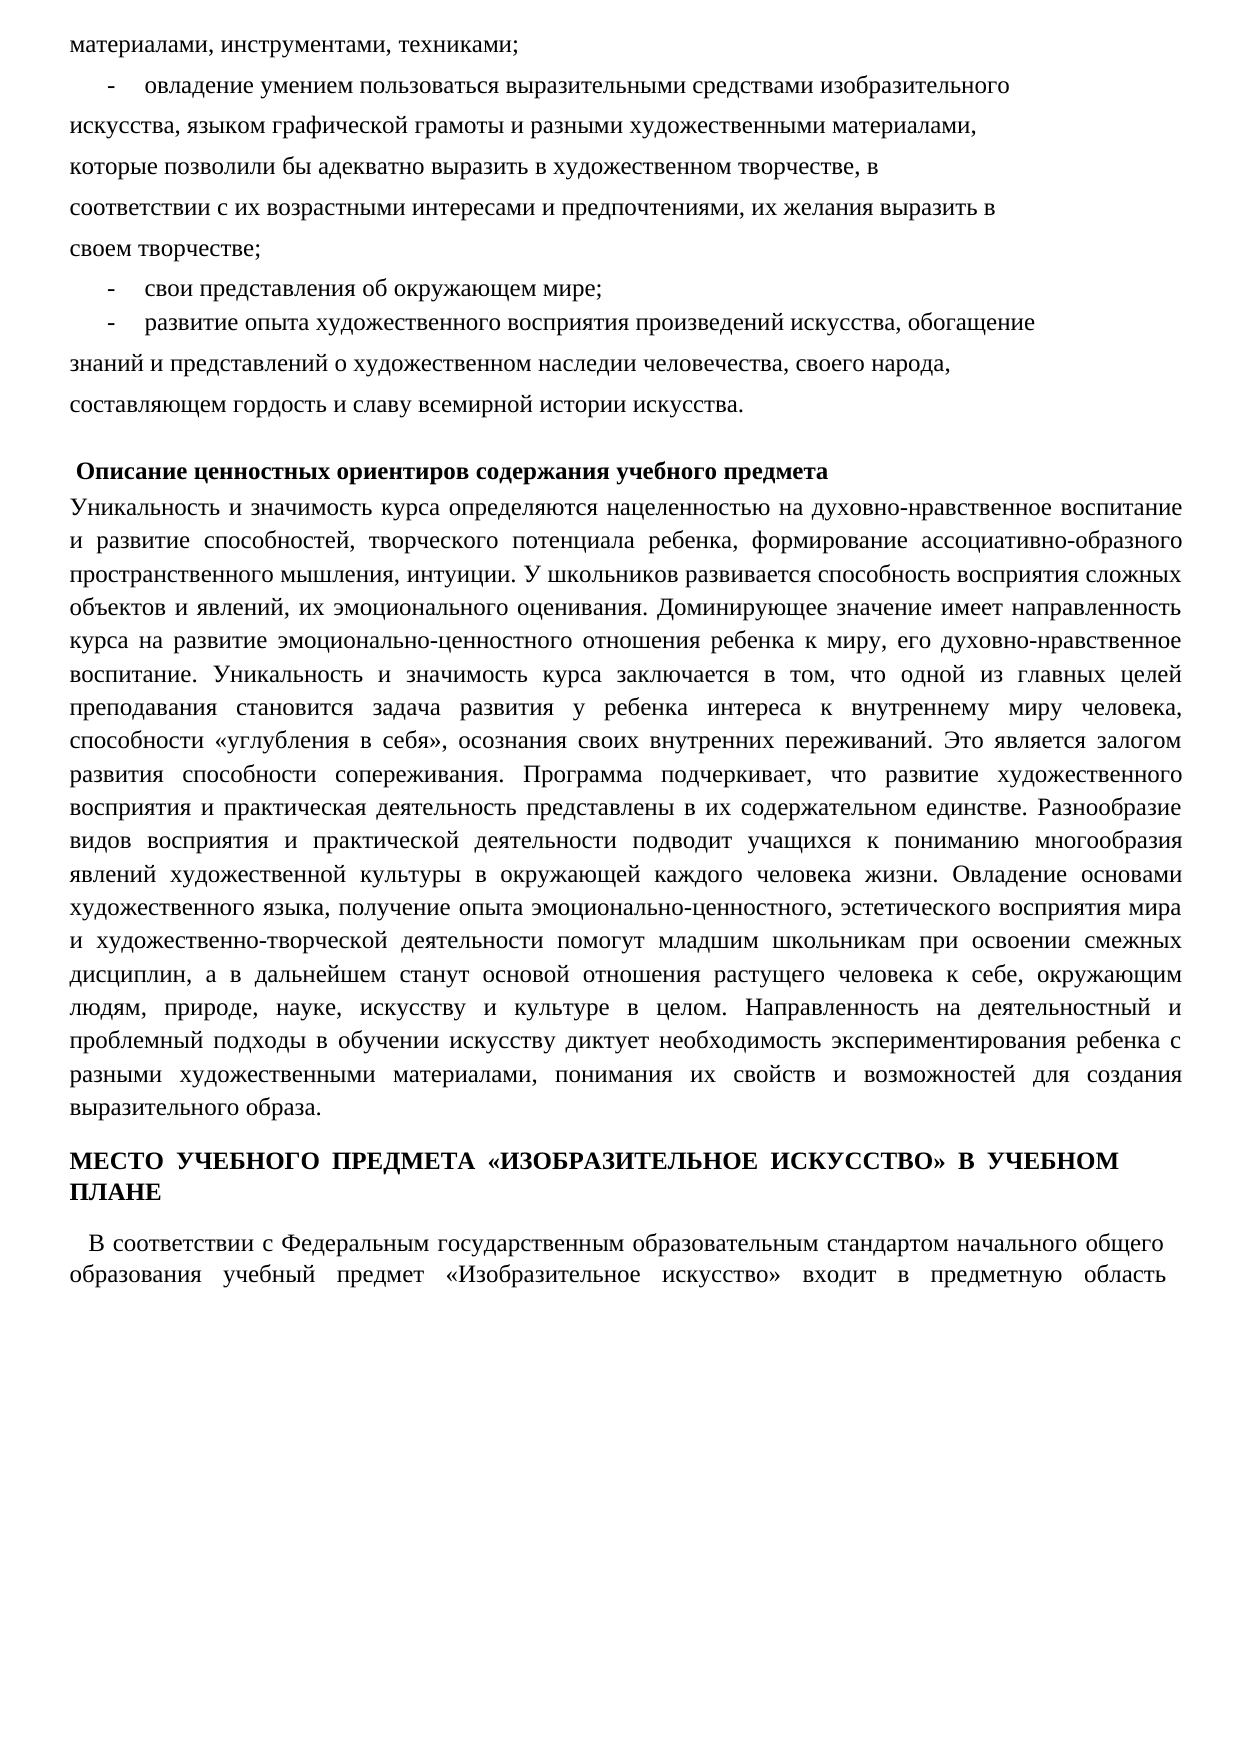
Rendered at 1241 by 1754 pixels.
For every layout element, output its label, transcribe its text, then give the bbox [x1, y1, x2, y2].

list развитие опыта художественного восприятия произведений искусства, обогащение знаний и представлений о художественном наследии человечества, своего народа, [69, 307, 1036, 377]
text составляющем гордость и славу всемирной истории искусства. [69, 389, 1194, 417]
subtitle Описание ценностных ориентиров содержания учебного предмета [76, 456, 1194, 485]
subtitle МЕСТО УЧЕБНОГО ПРЕДМЕТА «ИЗОБРАЗИТЕЛЬНОЕ ИСКУССТВО» В УЧЕБНОМ ПЛАНЕ [69, 1146, 1163, 1206]
text материалами, инструментами, техниками; [69, 29, 1194, 57]
list овладение умением пользоваться выразительными средствами изобразительного искусства, языком графической грамоты и разными художественными материалами, [69, 70, 1011, 139]
text соответствии с их возрастными интересами и предпочтениями, их желания выразить в своем творчестве; [69, 192, 998, 262]
text В соответствии с Федеральным государственным образовательным стандартом начального общего образования учебный предмет «Изобразительное искусство» входит в предметную область [69, 1228, 1167, 1288]
list свои представления об окружающем мире; [107, 274, 1194, 302]
text которые позволили бы адекватно выразить в художественном творчестве, в [69, 151, 1194, 180]
text Уникальность и значимость курса определяются нацеленностью на духовно-нравственное воспитание и развитие способностей, творческого потенциала ребенка, формирование ассоциативно-образного пространственного мышления, интуиции. У школьников развивается способность восприятия сложных объектов и явлений, их эмоционального оценивания. Доминирующее значение имеет направленность курса на развитие эмоционально-ценностного отношения ребенка к миру, его духовно-нравственное воспитание. Уникальность и значимость курса заключается в том, что одной из главных целей преподавания становится задача развития у ребенка интереса к внутреннему миру человека, способности «углубления в себя», осознания своих внутренних переживаний. Это является залогом развития способности сопереживания. Программа подчеркивает, что развитие художественного восприятия и практическая деятельность представлены в их содержательном единстве. Разнообразие видов восприятия и практической деятельности подводит учащихся к пониманию многообразия явлений художественной культуры в окружающей каждого человека жизни. Овладение основами художественного языка, получение опыта эмоционально-ценностного, эстетического восприятия мира и художественно-творческой деятельности помогут младшим школьникам при освоении смежных дисциплин, а в дальнейшем станут основой отношения растущего человека к себе, окружающим людям, природе, науке, искусству и культуре в целом. Направленность на деятельностный и проблемный подходы в обучении искусству диктует необходимость экспериментирования ребенка с разными художественными материалами, понимания их свойств и возможностей для создания выразительного образа. [69, 492, 1182, 1121]
